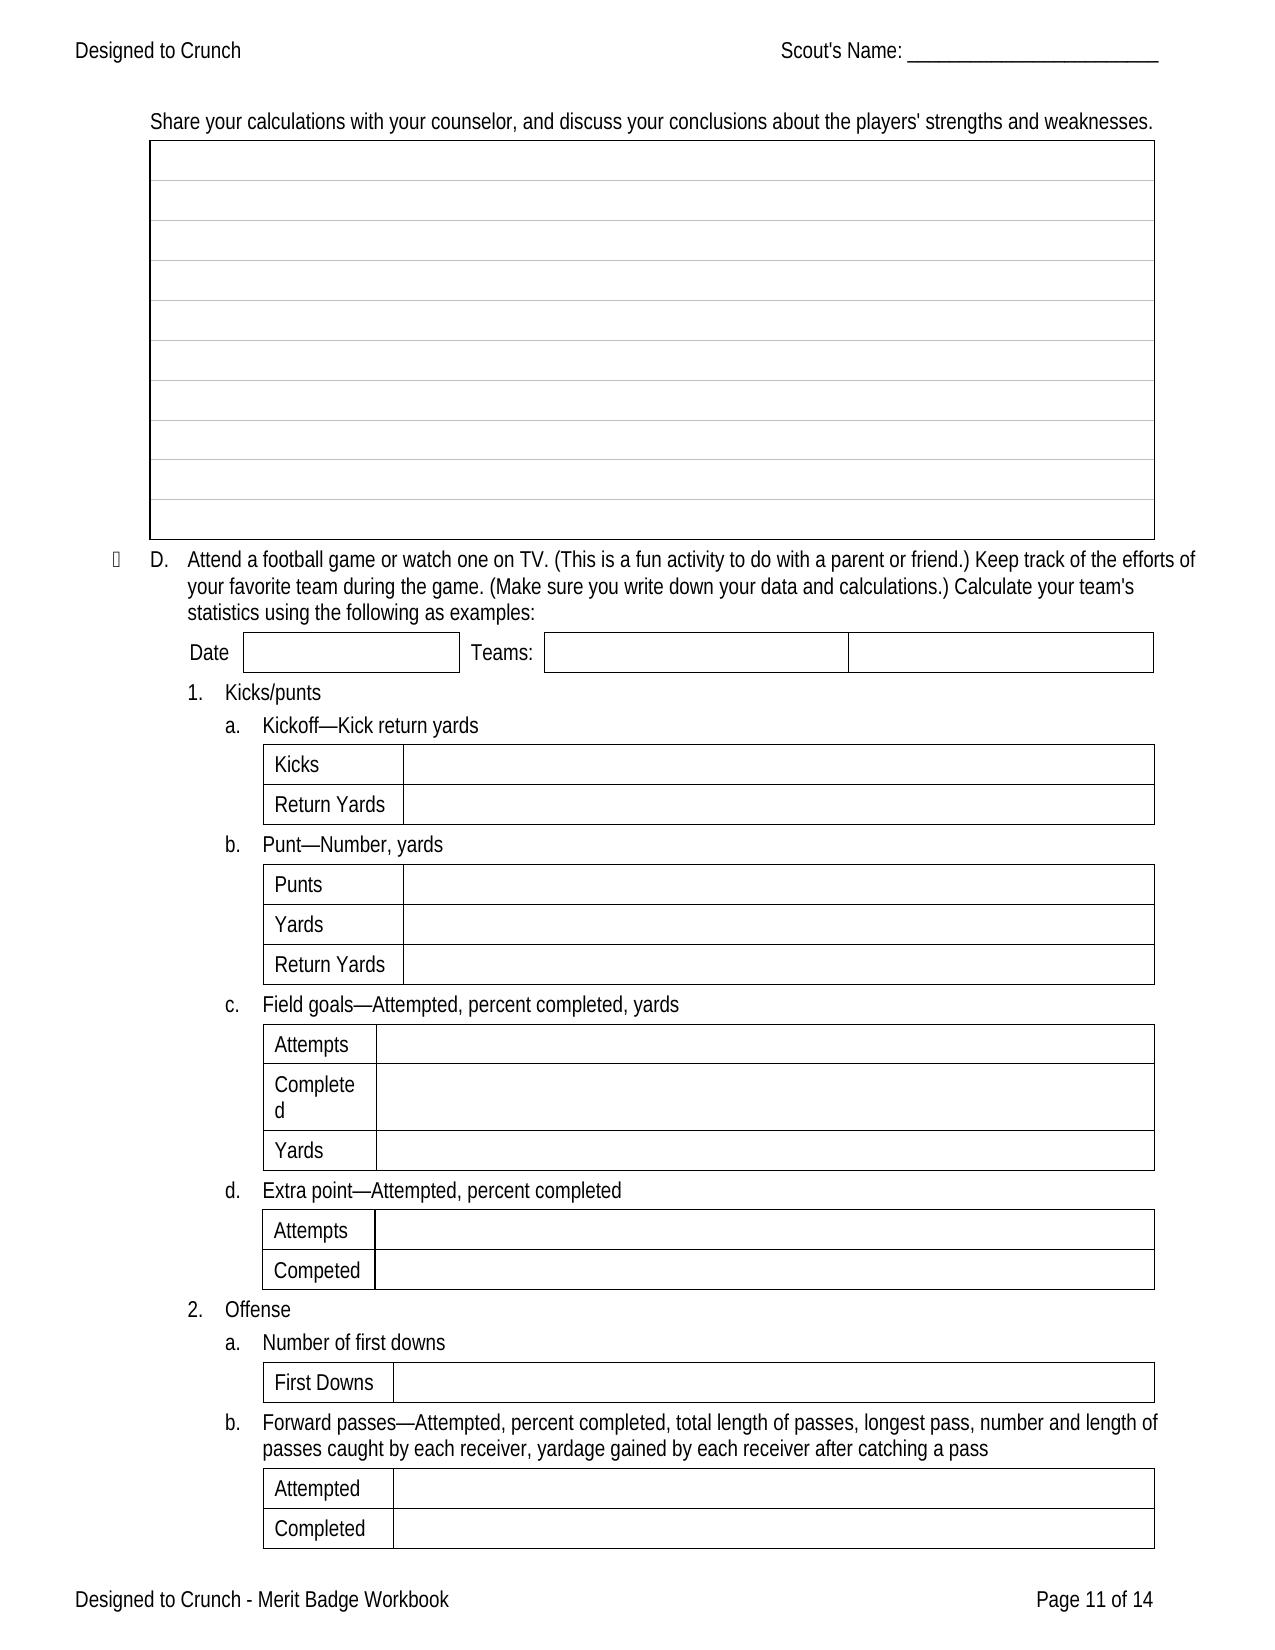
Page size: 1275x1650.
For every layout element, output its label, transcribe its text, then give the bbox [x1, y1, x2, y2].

table_cell Return Yards [264, 945, 403, 983]
text b. Forward passes—Attempted, percent completed, total length of passes, longest pass, number and length of passes caught by each receiver, yardage gained by each receiver after catching a pass [225, 1409, 1200, 1462]
text d. Extra point—Attempted, percent completed [225, 1177, 1200, 1203]
table_cell [151, 181, 1154, 220]
table_cell [151, 301, 1154, 340]
table_header [244, 633, 459, 672]
table_cell [151, 341, 1154, 379]
table_cell [376, 1250, 1154, 1289]
table_header [394, 1363, 1154, 1402]
table_cell [377, 1131, 1154, 1169]
table_header Attempts [263, 1210, 374, 1249]
text a. Kickoff—Kick return yards [225, 712, 1200, 738]
text Share your calculations with your counselor, and discuss your conclusions about the players' strengths and weaknesses. [150, 108, 1200, 134]
table_header Attempts [264, 1025, 376, 1063]
table_header Attempted [264, 1469, 393, 1508]
table_cell Completed [264, 1509, 393, 1548]
text D. Attend a football game or watch one on TV. (This is a fun activity to do with a parent or friend.) Keep track of the efforts of your favorite team during the game. (Make sure you write down your data and calculations.) Calculate your team's statistics using the following as examples: [112, 546, 1200, 626]
table_header [545, 633, 848, 672]
table_cell [151, 500, 1154, 539]
table_cell Yards [264, 1131, 376, 1169]
table_header Kicks [264, 745, 403, 784]
text c. Field goals—Attempted, percent completed, yards [225, 991, 1200, 1017]
table_header [849, 633, 1153, 672]
table_header [377, 1025, 1154, 1063]
table_header [151, 141, 1154, 180]
table_cell [404, 785, 1154, 824]
table_cell [404, 945, 1154, 983]
table_cell [151, 261, 1154, 300]
table_header [394, 1469, 1154, 1508]
table_header [404, 745, 1154, 784]
table_cell [151, 421, 1154, 459]
table_header Teams: [460, 632, 544, 672]
table_cell [151, 221, 1154, 260]
table_header Punts [264, 865, 403, 904]
table_cell Competed [263, 1250, 374, 1289]
text b. Punt—Number, yards [225, 831, 1200, 858]
table_cell [377, 1064, 1154, 1129]
table_cell Yards [264, 905, 403, 944]
table_header [376, 1210, 1154, 1249]
text 2. Offense [187, 1296, 1200, 1323]
table_cell [151, 460, 1154, 499]
table_header Date [178, 632, 243, 672]
table_cell [151, 381, 1154, 419]
text a. Number of first downs [225, 1329, 1200, 1355]
table_cell Return Yards [264, 785, 403, 824]
table_header First Downs [264, 1363, 393, 1402]
text 1. Kicks/punts [187, 679, 1200, 705]
table_header [404, 865, 1154, 904]
table_cell Completed [264, 1064, 376, 1129]
table_cell [404, 905, 1154, 944]
table_cell [394, 1509, 1154, 1548]
